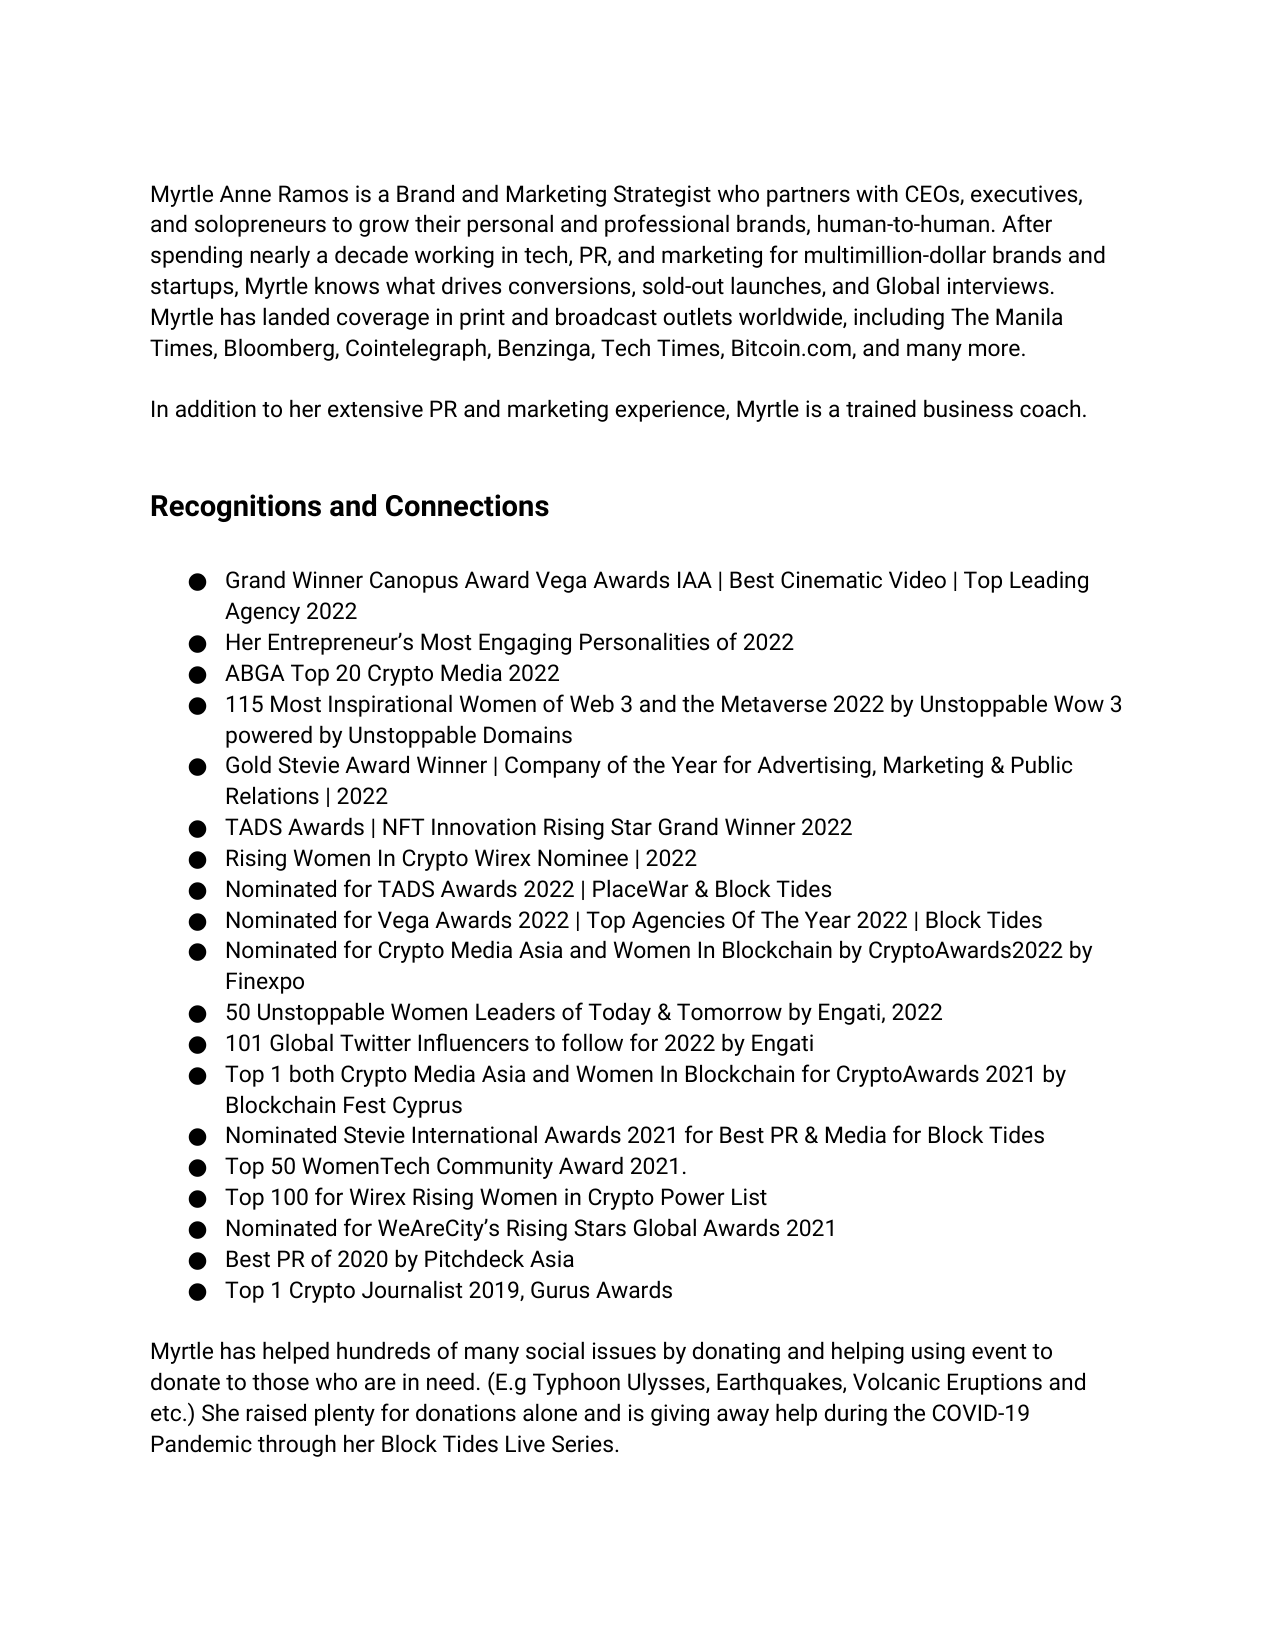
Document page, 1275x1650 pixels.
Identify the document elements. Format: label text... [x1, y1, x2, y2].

list Her Entrepreneur’s Most Engaging Personalities of 2022 [187, 629, 1125, 656]
list Top 1 Crypto Journalist 2019, Gurus Awards [187, 1277, 1125, 1304]
text Recognitions and Connections [150, 489, 1125, 523]
list Nominated for TADS Awards 2022 | PlaceWar & Block Tides [187, 876, 1125, 903]
list ABGA Top 20 Crypto Media 2022 [187, 660, 1125, 687]
list Top 100 for Wirex Rising Women in Crypto Power List [187, 1184, 1125, 1211]
list Grand Winner Canopus Award Vega Awards IAA | Best Cinematic Video | Top Leading Agency 2022 [187, 568, 1125, 625]
list Top 1 both Crypto Media Asia and Women In Blockchain for CryptoAwards 2021 by Blockchain Fest Cyprus [187, 1061, 1125, 1119]
list TADS Awards | NFT Innovation Rising Star Grand Winner 2022 [187, 814, 1125, 841]
list Best PR of 2020 by Pitchdeck Asia [187, 1246, 1125, 1273]
list Nominated for WeAreCity’s Rising Stars Global Awards 2021 [187, 1215, 1125, 1242]
list 115 Most Inspirational Women of Web 3 and the Metaverse 2022 by Unstoppable Wow 3 powered by Unstoppable Domains [187, 691, 1125, 749]
text Myrtle Anne Ramos is a Brand and Marketing Strategist who partners with CEOs, executives, and solopreneurs to grow their personal and professional brands, human-to-human. After spending nearly a decade working in tech, PR, and marketing for multimillion-dollar brands and startups, Myrtle knows what drives conversions, sold-out launches, and Global interviews. Myrtle has landed coverage in print and broadcast outlets worldwide, including The Manila Times, Bloomberg, Cointelegraph, Benzinga, Tech Times, Bitcoin.com, and many more. [150, 181, 1125, 362]
list 50 Unstoppable Women Leaders of Today & Tomorrow by Engati, 2022 [187, 999, 1125, 1026]
list Nominated for Vega Awards 2022 | Top Agencies Of The Year 2022 | Block Tides [187, 907, 1125, 934]
list Gold Stevie Award Winner | Company of the Year for Advertising, Marketing & Public Relations | 2022 [187, 753, 1125, 810]
list Nominated Stevie International Awards 2021 for Best PR & Media for Block Tides [187, 1123, 1125, 1149]
list Rising Women In Crypto Wirex Nominee | 2022 [187, 845, 1125, 872]
list Nominated for Crypto Media Asia and Women In Blockchain by CryptoAwards2022 by Finexpo [187, 938, 1125, 995]
list Top 50 WomenTech Community Award 2021. [187, 1153, 1125, 1180]
text In addition to her extensive PR and marketing experience, Myrtle is a trained business coach. [150, 397, 1125, 423]
list 101 Global Twitter Influencers to follow for 2022 by Engati [187, 1030, 1125, 1057]
text Myrtle has helped hundreds of many social issues by donating and helping using event to donate to those who are in need. (E.g Typhoon Ulysses, Earthquakes, Volcanic Eruptions and etc.) She raised plenty for donations alone and is giving away help during the COVID-19 Pandemic through her Block Tides Live Series. [150, 1338, 1125, 1458]
